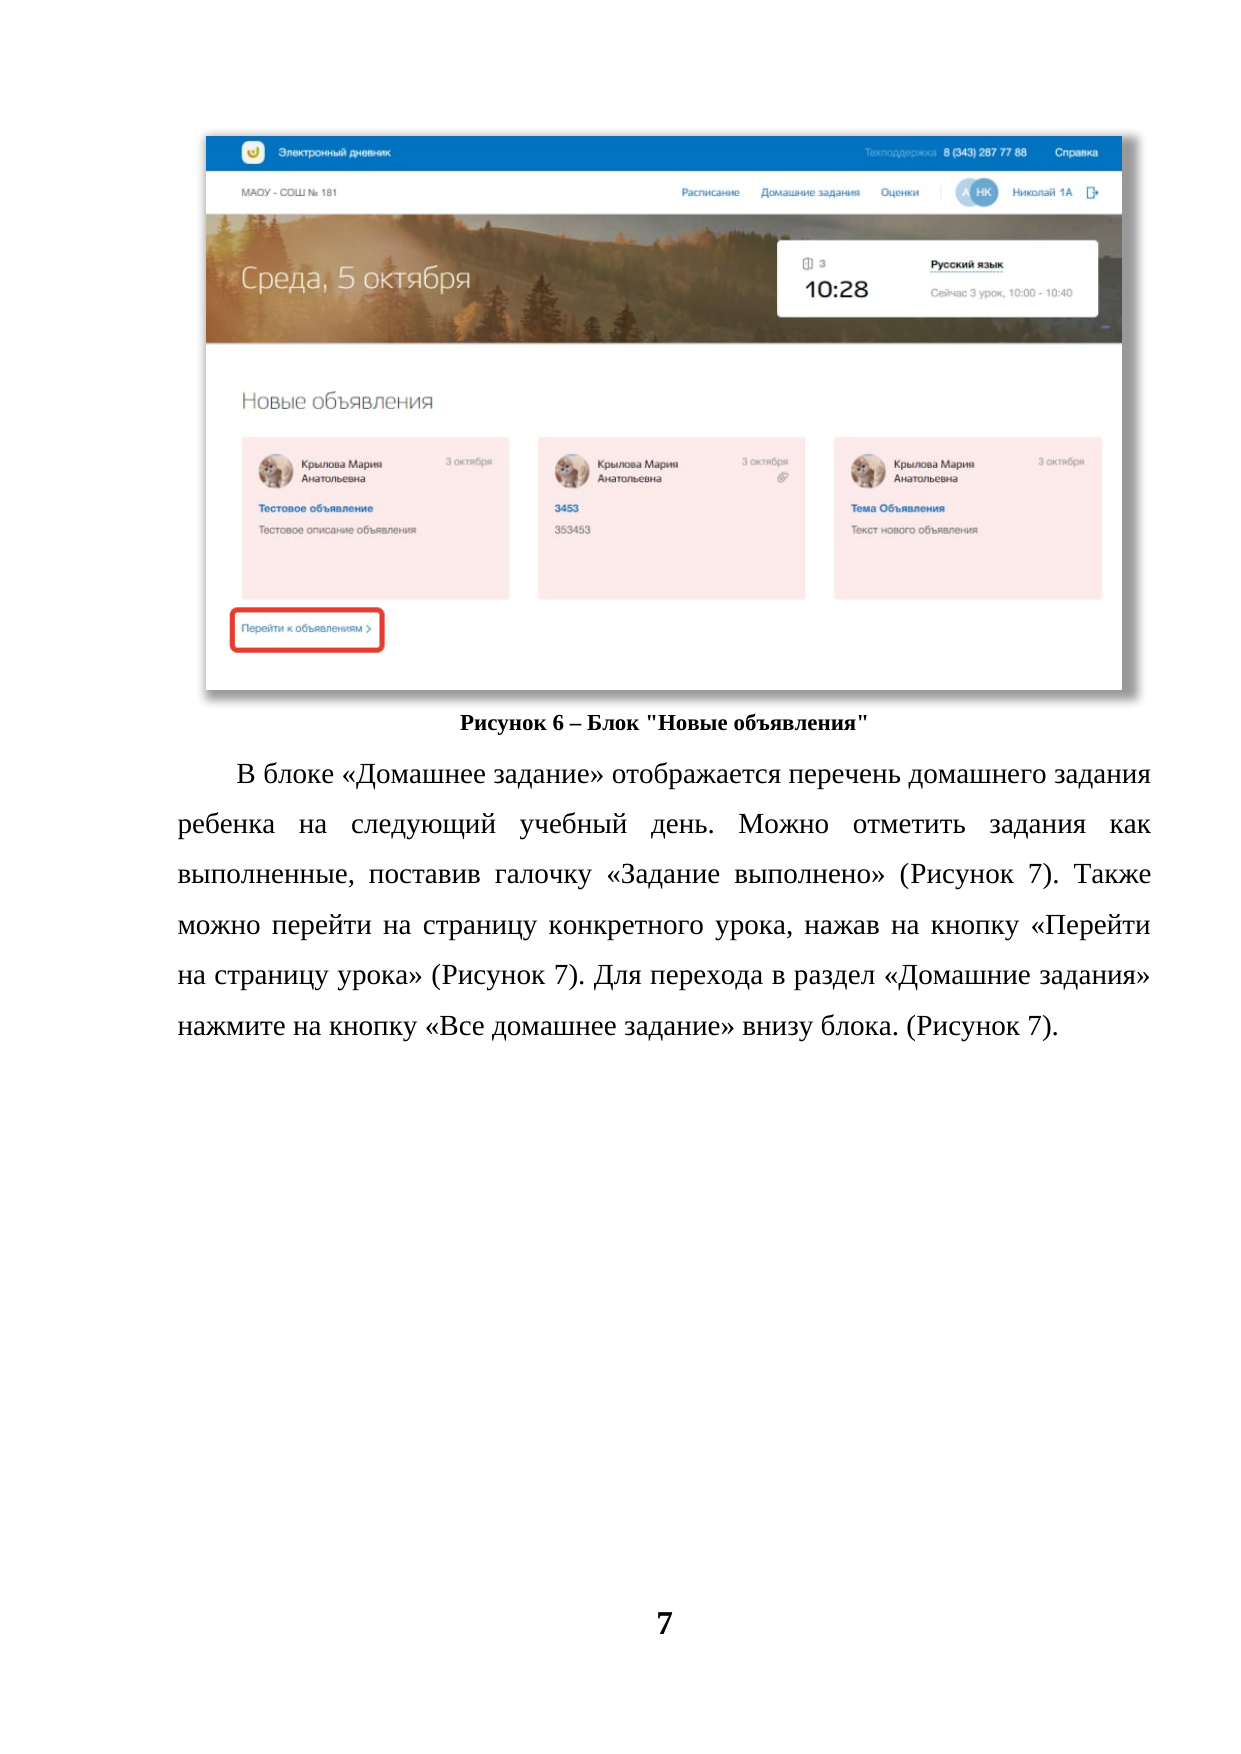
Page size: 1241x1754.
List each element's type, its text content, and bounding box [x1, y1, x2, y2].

text Рисунок 6 – Блок "Новые объявления" [177, 709, 1152, 735]
text В блоке «Домашнее задание» отображается перечень домашнего задания ребенка на следующий учебный день. Можно отметить задания как выполненные, поставив галочку «Задание выполнено» (Рисунок 7). Также можно перейти на страницу конкретного урока, нажав на кнопку «Перейти на страницу урока» (Рисунок 7). Для перехода в раздел «Домашние задания» нажмите на кнопку «Все домашнее задание» внизу блока. (Рисунок 7). [177, 756, 1152, 1041]
picture [206, 136, 1122, 690]
